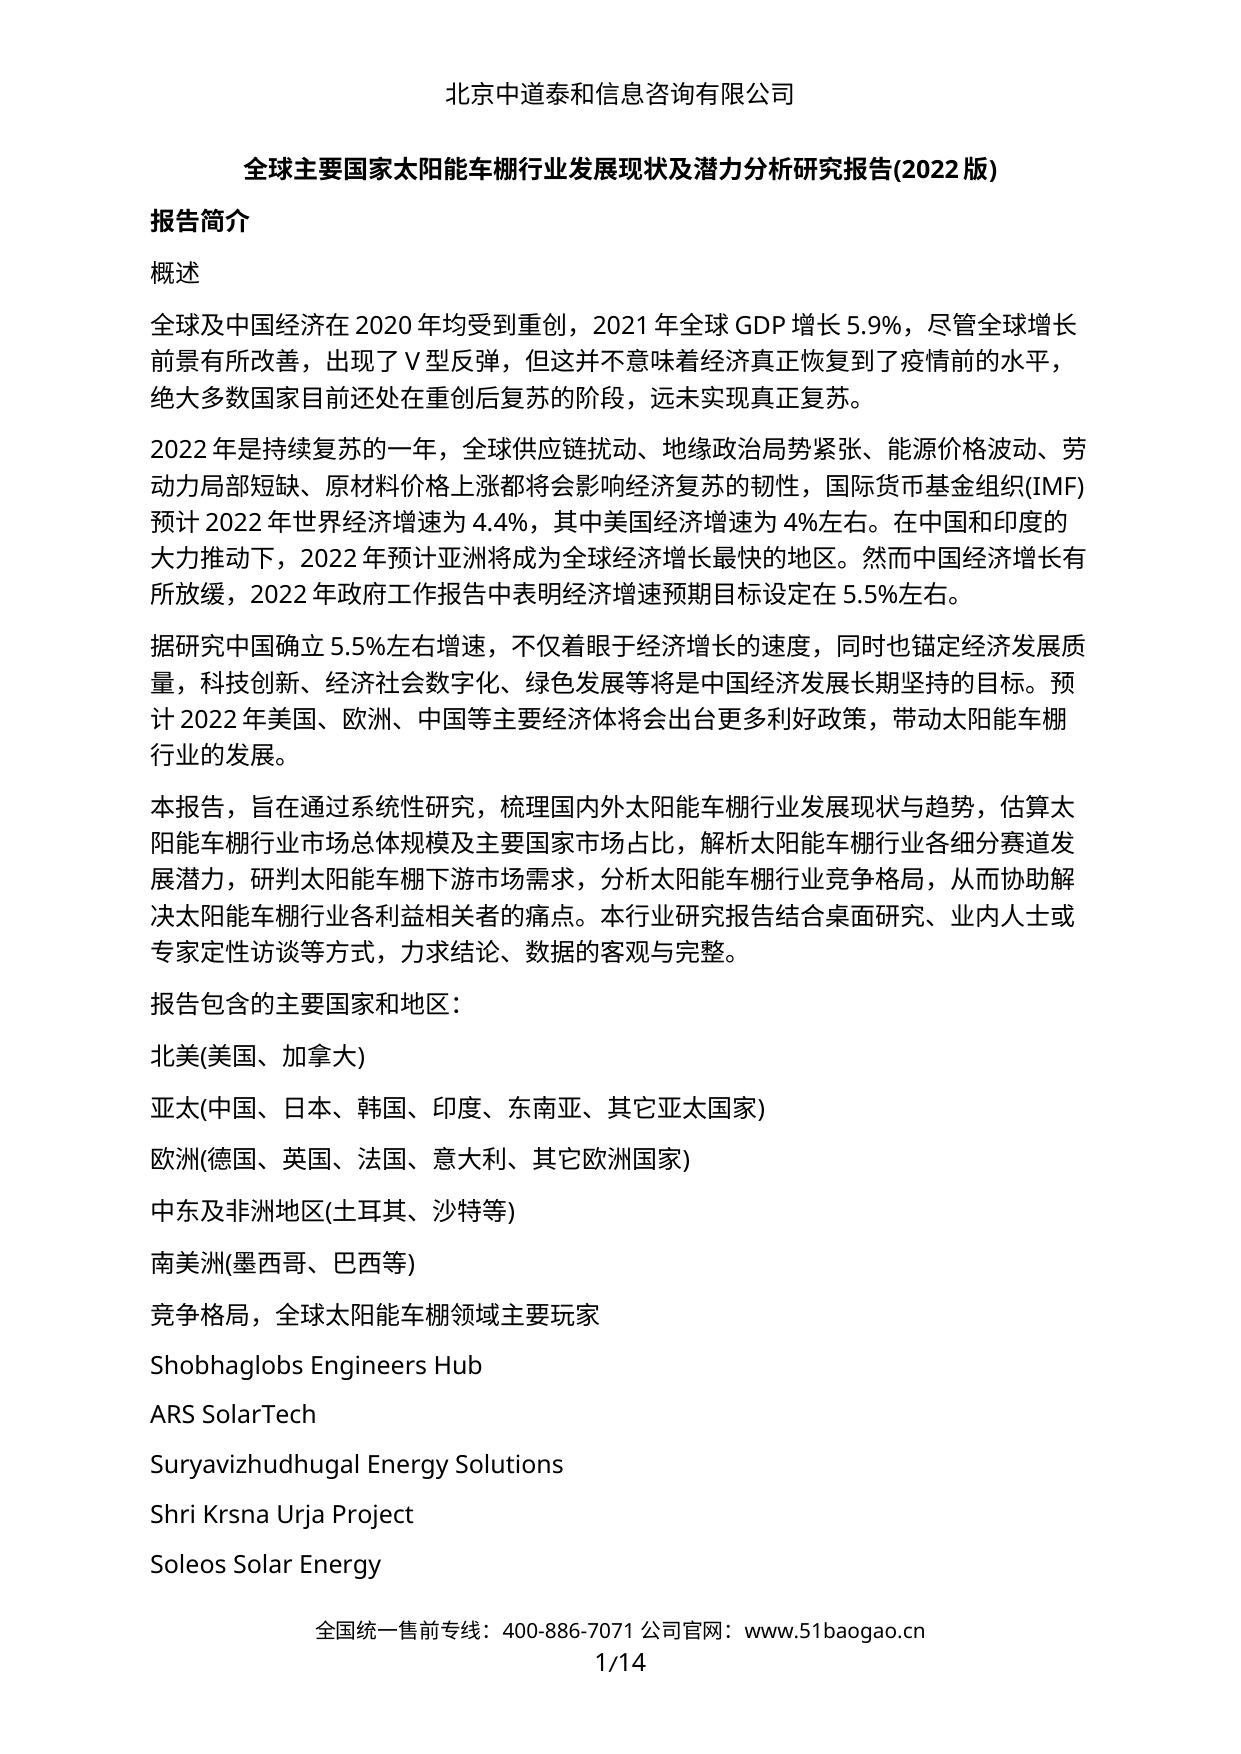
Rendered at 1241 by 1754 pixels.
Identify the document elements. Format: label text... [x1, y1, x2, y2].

text 据研究中国确立5.5%左右增速，不仅着眼于经济增长的速度，同时也锚定经济发展质量，科技创新、经济社会数字化、绿色发展等将是中国经济发展长期坚持的目标。预计2022年美国、欧洲、中国等主要经济体将会出台更多利好政策，带动太阳能车棚行业的发展。 [150, 627, 1090, 772]
text ARS SolarTech [150, 1397, 1090, 1431]
text Soleos Solar Energy [150, 1546, 1090, 1580]
text Suryavizhudhugal Energy Solutions [150, 1447, 1090, 1481]
text 2022年是持续复苏的一年，全球供应链扰动、地缘政治局势紧张、能源价格波动、劳动力局部短缺、原材料价格上涨都将会影响经济复苏的韧性，国际货币基金组织(IMF)预计2022年世界经济增速为4.4%，其中美国经济增速为4%左右。在中国和印度的大力推动下，2022年预计亚洲将成为全球经济增长最快的地区。然而中国经济增长有所放缓，2022年政府工作报告中表明经济增速预期目标设定在5.5%左右。 [150, 430, 1090, 611]
text 南美洲(墨西哥、巴西等) [150, 1244, 1090, 1280]
text 欧洲(德国、英国、法国、意大利、其它欧洲国家) [150, 1140, 1090, 1176]
text 全球主要国家太阳能车棚行业发展现状及潜力分析研究报告(2022版) [150, 150, 1090, 186]
text 本报告，旨在通过系统性研究，梳理国内外太阳能车棚行业发展现状与趋势，估算太阳能车棚行业市场总体规模及主要国家市场占比，解析太阳能车棚行业各细分赛道发展潜力，研判太阳能车棚下游市场需求，分析太阳能车棚行业竞争格局，从而协助解决太阳能车棚行业各利益相关者的痛点。本行业研究报告结合桌面研究、业内人士或专家定性访谈等方式，力求结论、数据的客观与完整。 [150, 787, 1090, 969]
text 北美(美国、加拿大) [150, 1036, 1090, 1072]
text 亚太(中国、日本、韩国、印度、东南亚、其它亚太国家) [150, 1088, 1090, 1124]
text 概述 [150, 254, 1090, 290]
text Shobhaglobs Engineers Hub [150, 1347, 1090, 1382]
text Shri Krsna Urja Project [150, 1497, 1090, 1531]
text 中东及非洲地区(土耳其、沙特等) [150, 1192, 1090, 1228]
text 竞争格局，全球太阳能车棚领域主要玩家 [150, 1296, 1090, 1332]
text 报告包含的主要国家和地区： [150, 984, 1090, 1021]
text 全球及中国经济在2020年均受到重创，2021年全球GDP增长5.9%，尽管全球增长前景有所改善，出现了V型反弹，但这并不意味着经济真正恢复到了疫情前的水平，绝大多数国家目前还处在重创后复苏的阶段，远未实现真正复苏。 [150, 306, 1090, 414]
text 报告简介 [150, 202, 1090, 238]
